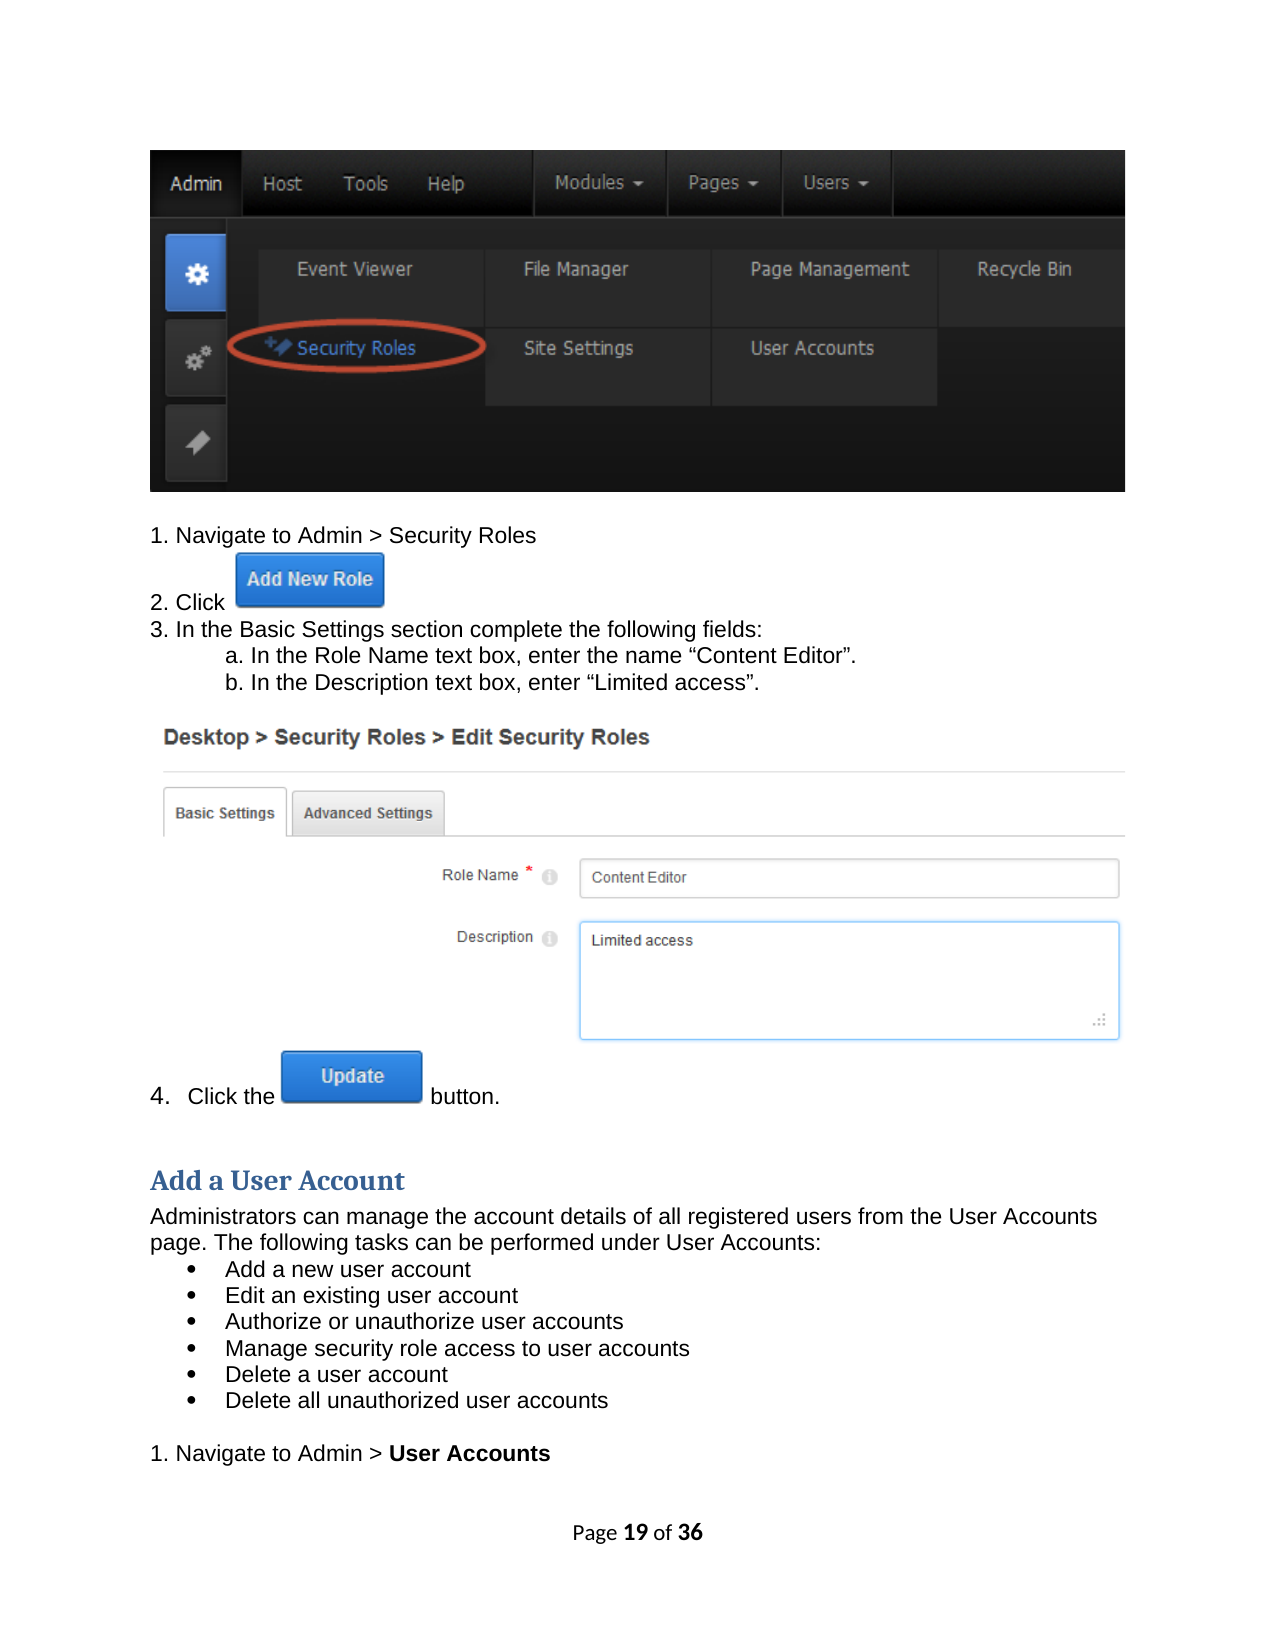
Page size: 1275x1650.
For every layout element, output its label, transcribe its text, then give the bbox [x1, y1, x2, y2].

list Edit an existing user account [187, 1282, 1125, 1308]
list Delete all unauthorized user accounts [187, 1387, 1125, 1414]
subtitle Add a User Account [150, 1164, 1125, 1198]
list Add a new user account [187, 1256, 1125, 1282]
list Authorize or unauthorize user accounts [187, 1308, 1125, 1334]
text Administrators can manage the account details of all registered users from the User Accounts page. The following tasks can be performed under User Accounts: [150, 1203, 1125, 1256]
text a. In the Role Name text box, enter the name “Content Editor”. [225, 642, 1125, 668]
text 1. Navigate to Admin > User Accounts [150, 1440, 1125, 1466]
list Click the button. [150, 1044, 1125, 1110]
list Manage security role access to user accounts [187, 1334, 1125, 1361]
text 1. Navigate to Admin > Security Roles [150, 522, 1125, 548]
text b. In the Description text box, enter “Limited access”. [225, 668, 1125, 695]
text 2. Click [150, 548, 1125, 616]
list Delete a user account [187, 1361, 1125, 1387]
text 3. In the Basic Settings section complete the following fields: [150, 616, 1125, 642]
